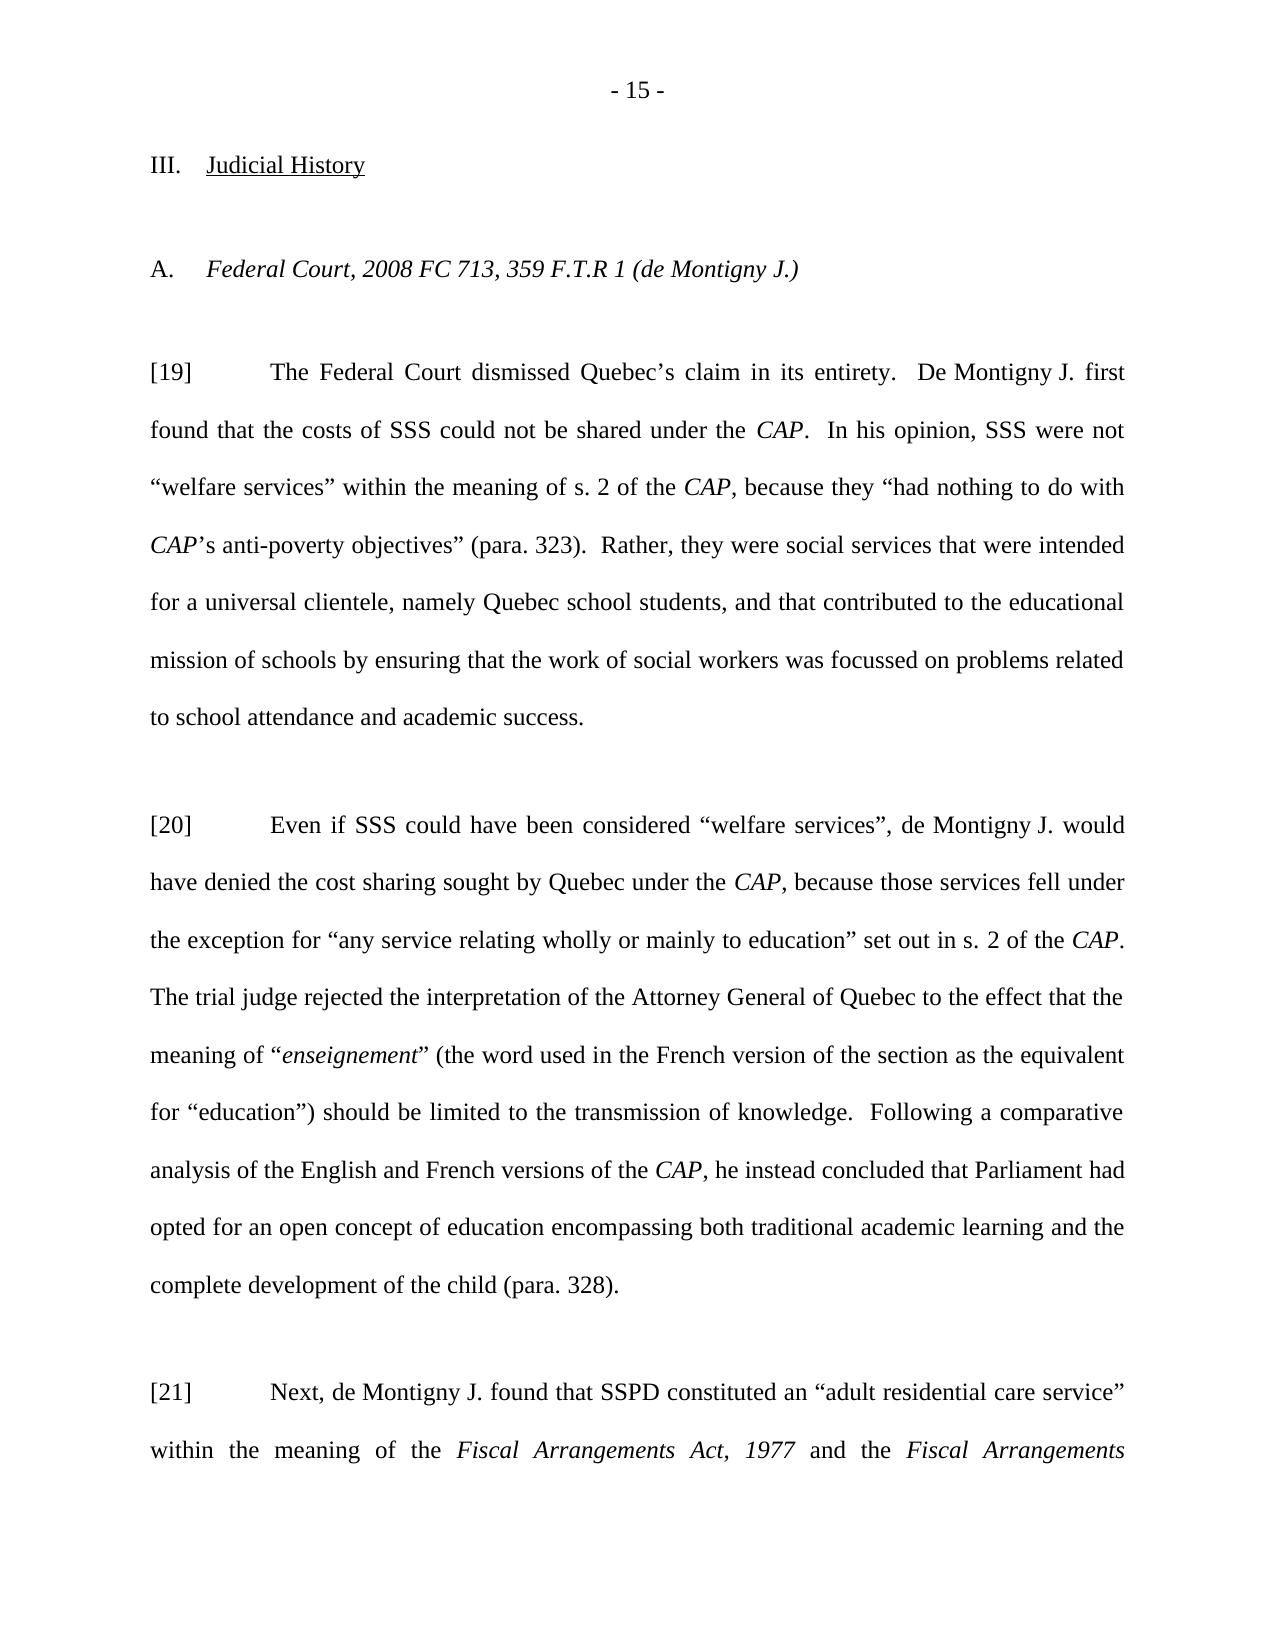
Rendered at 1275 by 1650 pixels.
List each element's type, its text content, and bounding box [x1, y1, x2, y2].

text The Federal Court dismissed Quebec’s claim in its entirety. De Montigny J. first found that the costs of SSS could not be shared under the CAP. In his opinion, SSS were not “welfare services” within the meaning of s. 2 of the CAP, because they “had nothing to do with CAP’s anti-poverty objectives” (para. 323). Rather, they were social services that were intended for a universal clientele, namely Quebec school students, and that contributed to the educational mission of schools by ensuring that the work of social workers was focussed on problems related to school attendance and academic success. [150, 357, 1125, 731]
subtitle A. Federal Court, 2008 FC 713, 359 F.T.R 1 (de Montigny J.) [150, 254, 1125, 282]
text Even if SSS could have been considered “welfare services”, de Montigny J. would have denied the cost sharing sought by Quebec under the CAP, because those services fell under the exception for “any service relating wholly or mainly to education” set out in s. 2 of the CAP. The trial judge rejected the interpretation of the Attorney General of Quebec to the effect that the meaning of “enseignement” (the word used in the French version of the section as the equivalent for “education”) should be limited to the transmission of knowledge. Following a comparative analysis of the English and French versions of the CAP, he instead concluded that Parliament had opted for an open concept of education encompassing both traditional academic learning and the complete development of the child (para. 328). [150, 810, 1125, 1299]
subtitle III. Judicial History [150, 150, 1125, 179]
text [150, 1377, 1125, 1464]
